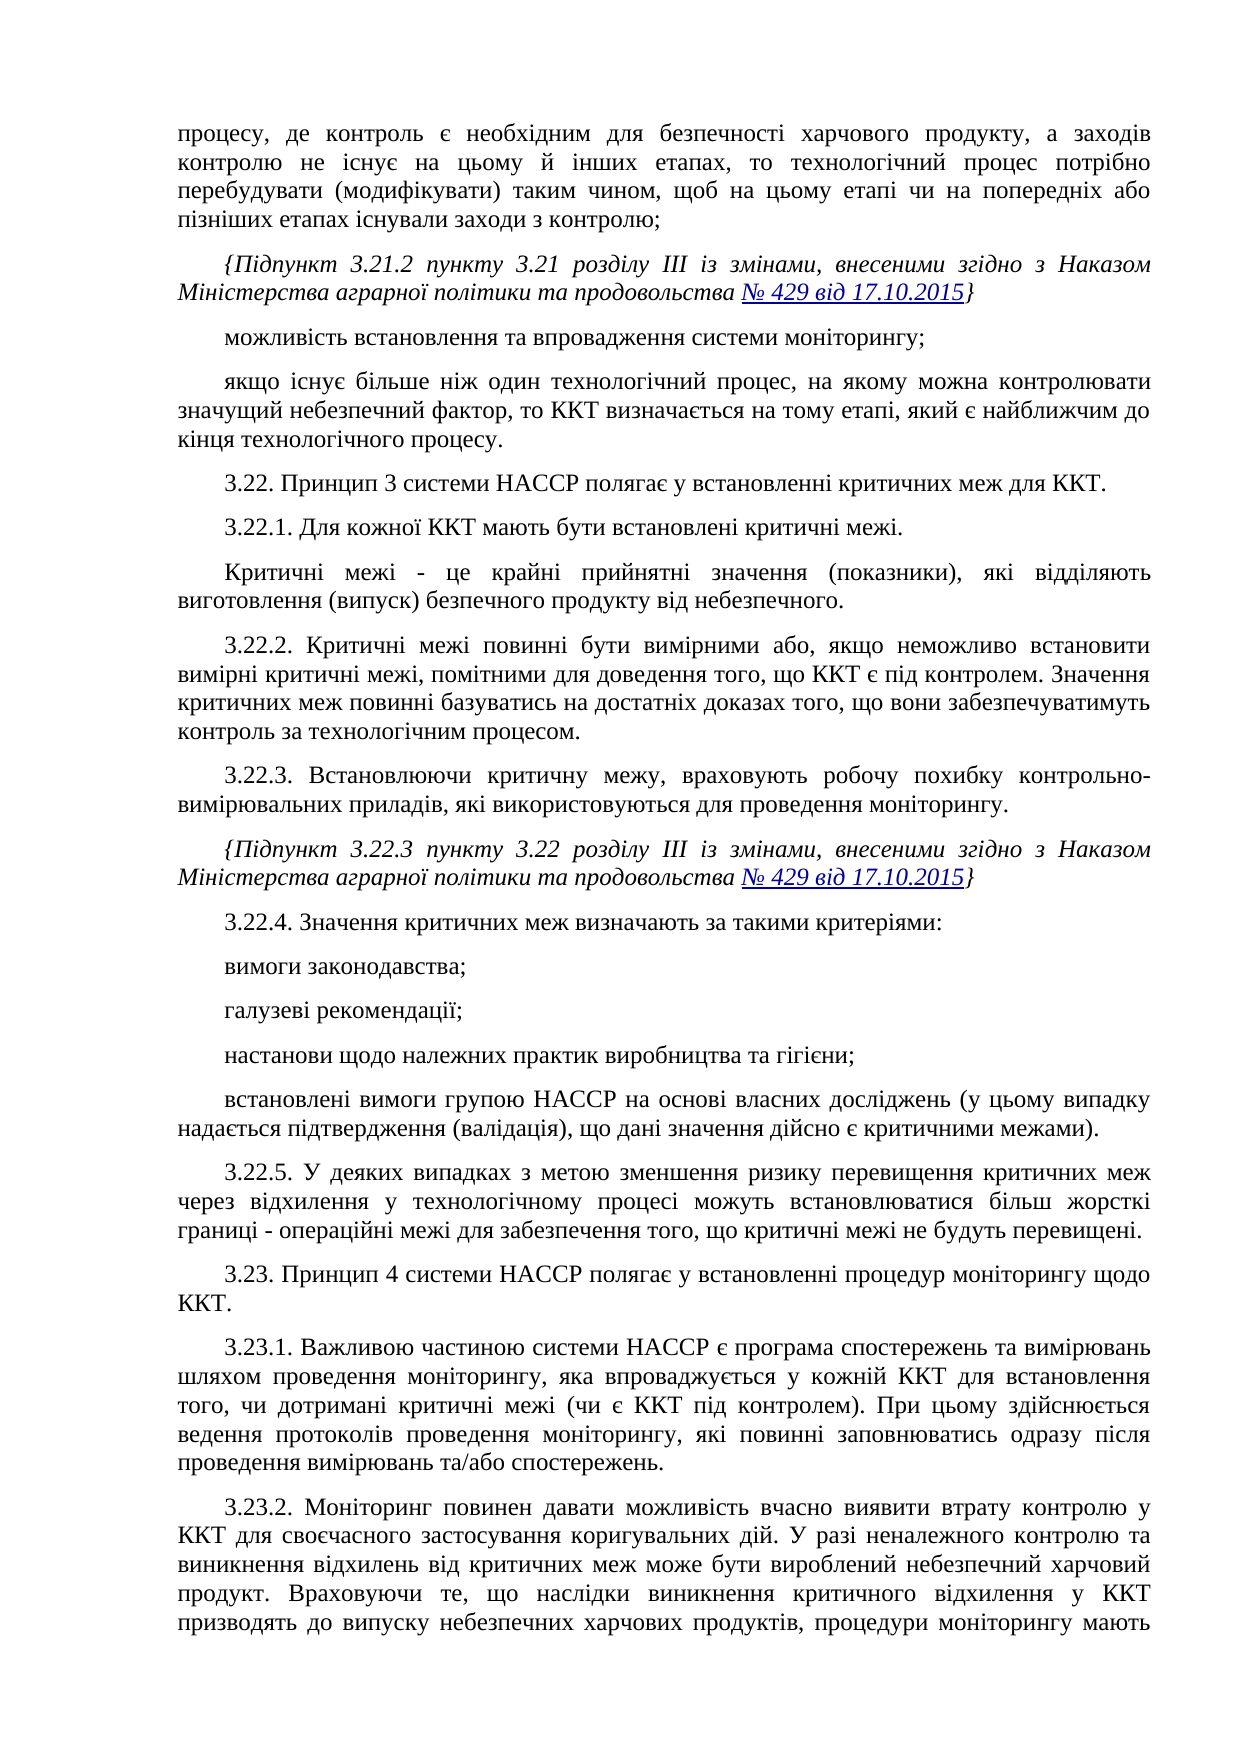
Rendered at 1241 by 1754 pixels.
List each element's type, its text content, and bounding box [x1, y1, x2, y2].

text галузеві рекомендації; [177, 996, 1152, 1024]
text якщо існує більше ніж один технологічний процес, на якому можна контролювати значущий небезпечний фактор, то ККТ визначається на тому етапі, який є найближчим до кінця технологічного процесу. [177, 366, 1152, 452]
text 3.22.4. Значення критичних меж визначають за такими критеріями: [177, 907, 1152, 936]
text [177, 1492, 1152, 1636]
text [177, 118, 1152, 233]
text 3.22.2. Критичні межі повинні бути вимірними або, якщо неможливо встановити вимірні критичні межі, помітними для доведення того, що ККТ є під контролем. Значення критичних меж повинні базуватись на достатніх доказах того, що вони забезпечуватимуть контроль за технологічним процесом. [177, 630, 1152, 745]
text настанови щодо належних практик виробництва та гігієни; [177, 1040, 1152, 1069]
text 3.22. Принцип 3 системи НАССР полягає у встановленні критичних меж для ККТ. [177, 468, 1152, 497]
text 3.23. Принцип 4 системи НАССР полягає у встановленні процедур моніторингу щодо ККТ. [177, 1259, 1152, 1317]
text 3.22.5. У деяких випадках з метою зменшення ризику перевищення критичних меж через відхилення у технологічному процесі можуть встановлюватися більш жорсткі границі - операційні межі для забезпечення того, що критичні межі не будуть перевищені. [177, 1157, 1152, 1244]
text можливість встановлення та впровадження системи моніторингу; [177, 322, 1152, 351]
text {Підпункт 3.21.2 пункту 3.21 розділу III із змінами, внесеними згідно з Наказом Міністерства аграрної політики та продовольства № 429 від 17.10.2015} [177, 249, 1152, 306]
text {Підпункт 3.22.3 пункту 3.22 розділу III із змінами, внесеними згідно з Наказом Міністерства аграрної політики та продовольства № 429 від 17.10.2015} [177, 834, 1152, 891]
text вимоги законодавства; [177, 951, 1152, 980]
text 3.22.1. Для кожної ККТ мають бути встановлені критичні межі. [177, 512, 1152, 541]
text Критичні межі - це крайні прийнятні значення (показники), які відділяють виготовлення (випуск) безпечного продукту від небезпечного. [177, 557, 1152, 614]
text встановлені вимоги групою НАССР на основі власних досліджень (у цьому випадку надається підтвердження (валідація), що дані значення дійсно є критичними межами). [177, 1084, 1152, 1142]
text 3.23.1. Важливою частиною системи НАССР є програма спостережень та вимірювань шляхом проведення моніторингу, яка впроваджується у кожній ККТ для встановлення того, чи дотримані критичні межі (чи є ККТ під контролем). При цьому здійснюється ведення протоколів проведення моніторингу, які повинні заповнюватись одразу після проведення вимірювань та/або спостережень. [177, 1332, 1152, 1476]
text 3.22.3. Встановлюючи критичну межу, враховують робочу похибку контрольно-вимірювальних приладів, які використовуються для проведення моніторингу. [177, 761, 1152, 818]
